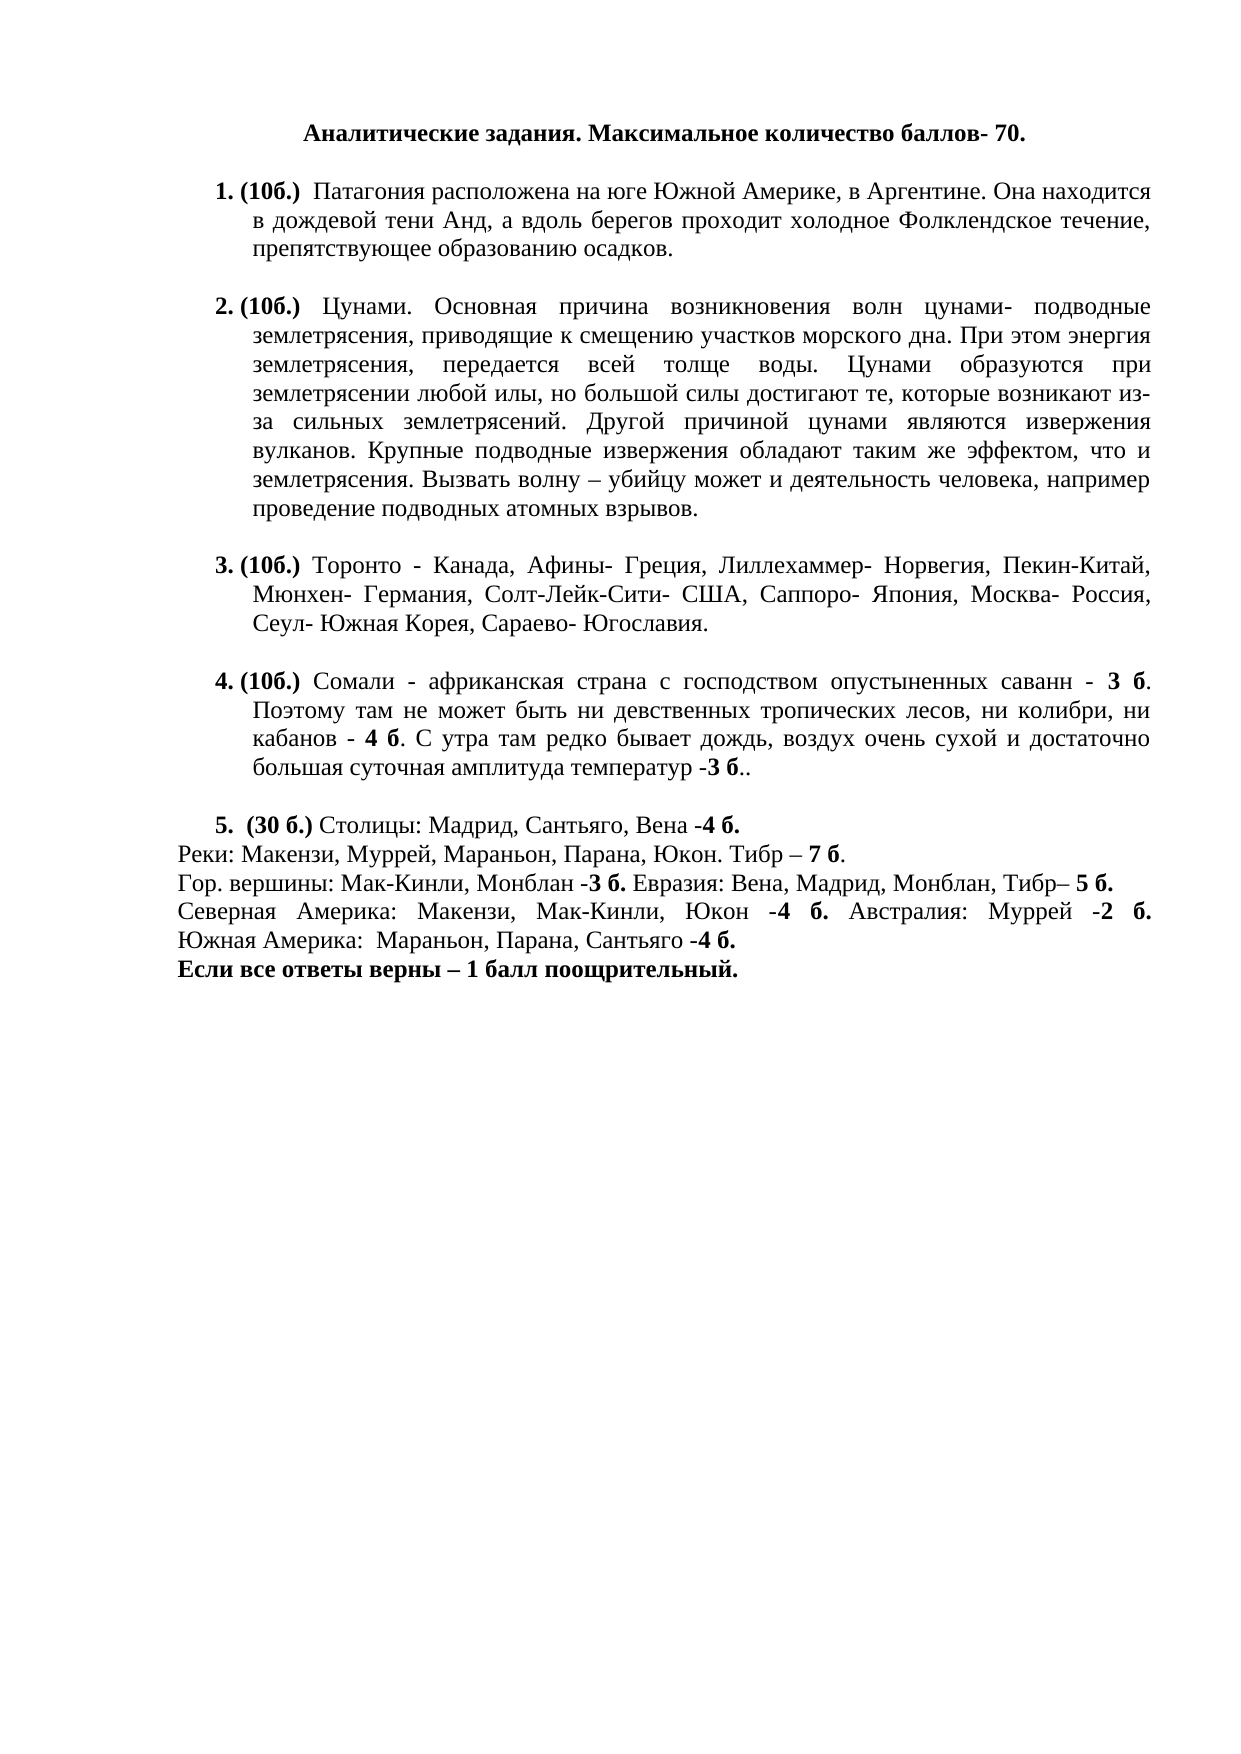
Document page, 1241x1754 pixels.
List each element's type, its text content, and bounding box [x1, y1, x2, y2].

text 1.​ (10б.) Патагония расположена на юге Южной Америке, в Аргентине. Она находится в дождевой тени Анд, а вдоль берегов проходит холодное Фолклендское течение, препятствующее образованию осадков. [215, 176, 1152, 262]
text 4.​ (10б.) Сомали - африканская страна с господством опустыненных саванн - 3 б. Поэтому там не может быть ни девственных тропических лесов, ни колибри, ни кабанов - 4 б. С утра там редко бывает дождь, воздух очень сухой и достаточно большая суточная амплитуда температур -3 б.. [215, 666, 1152, 781]
text Северная Америка: Макензи, Мак-Кинли, Юкон -4 б. Австралия: Муррей -2 б. Южная Америка: Мараньон, Парана, Сантьяго -4 б. [177, 896, 1152, 954]
text 2.​ (10б.) Цунами. Основная причина возникновения волн цунами- подводные землетрясения, приводящие к смещению участков морского дна. При этом энергия землетрясения, передается всей толще воды. Цунами образуются при землетрясении любой илы, но большой силы достигают те, которые возникают из-за сильных землетрясений. Другой причиной цунами являются извержения вулканов. Крупные подводные извержения обладают таким же эффектом, что и землетрясения. Вызвать волну – убийцу может и деятельность человека, например проведение подводных атомных взрывов. [215, 291, 1152, 521]
text Аналитические задания. Максимальное количество баллов- 70. [177, 118, 1152, 147]
text Реки: Макензи, Муррей, Мараньон, Парана, Юкон. Тибр – 7 б. [177, 839, 1152, 868]
text Гор. вершины: Мак-Кинли, Монблан -3 б. Евразия: Вена, Мадрид, Монблан, Тибр– 5 б. [177, 868, 1152, 896]
text 3.​ (10б.) Торонто - Канада, Афины- Греция, Лиллехаммер- Норвегия, Пекин-Китай, Мюнхен- Германия, Солт-Лейк-Сити- США, Саппоро- Япония, Москва- Россия, Сеул- Южная Корея, Сараево- Югославия. [215, 551, 1152, 637]
text 5.​ (30 б.) Столицы: Мадрид, Сантьяго, Вена -4 б. [215, 810, 1152, 839]
text Если все ответы верны – 1 балл поощрительный. [177, 954, 1152, 983]
